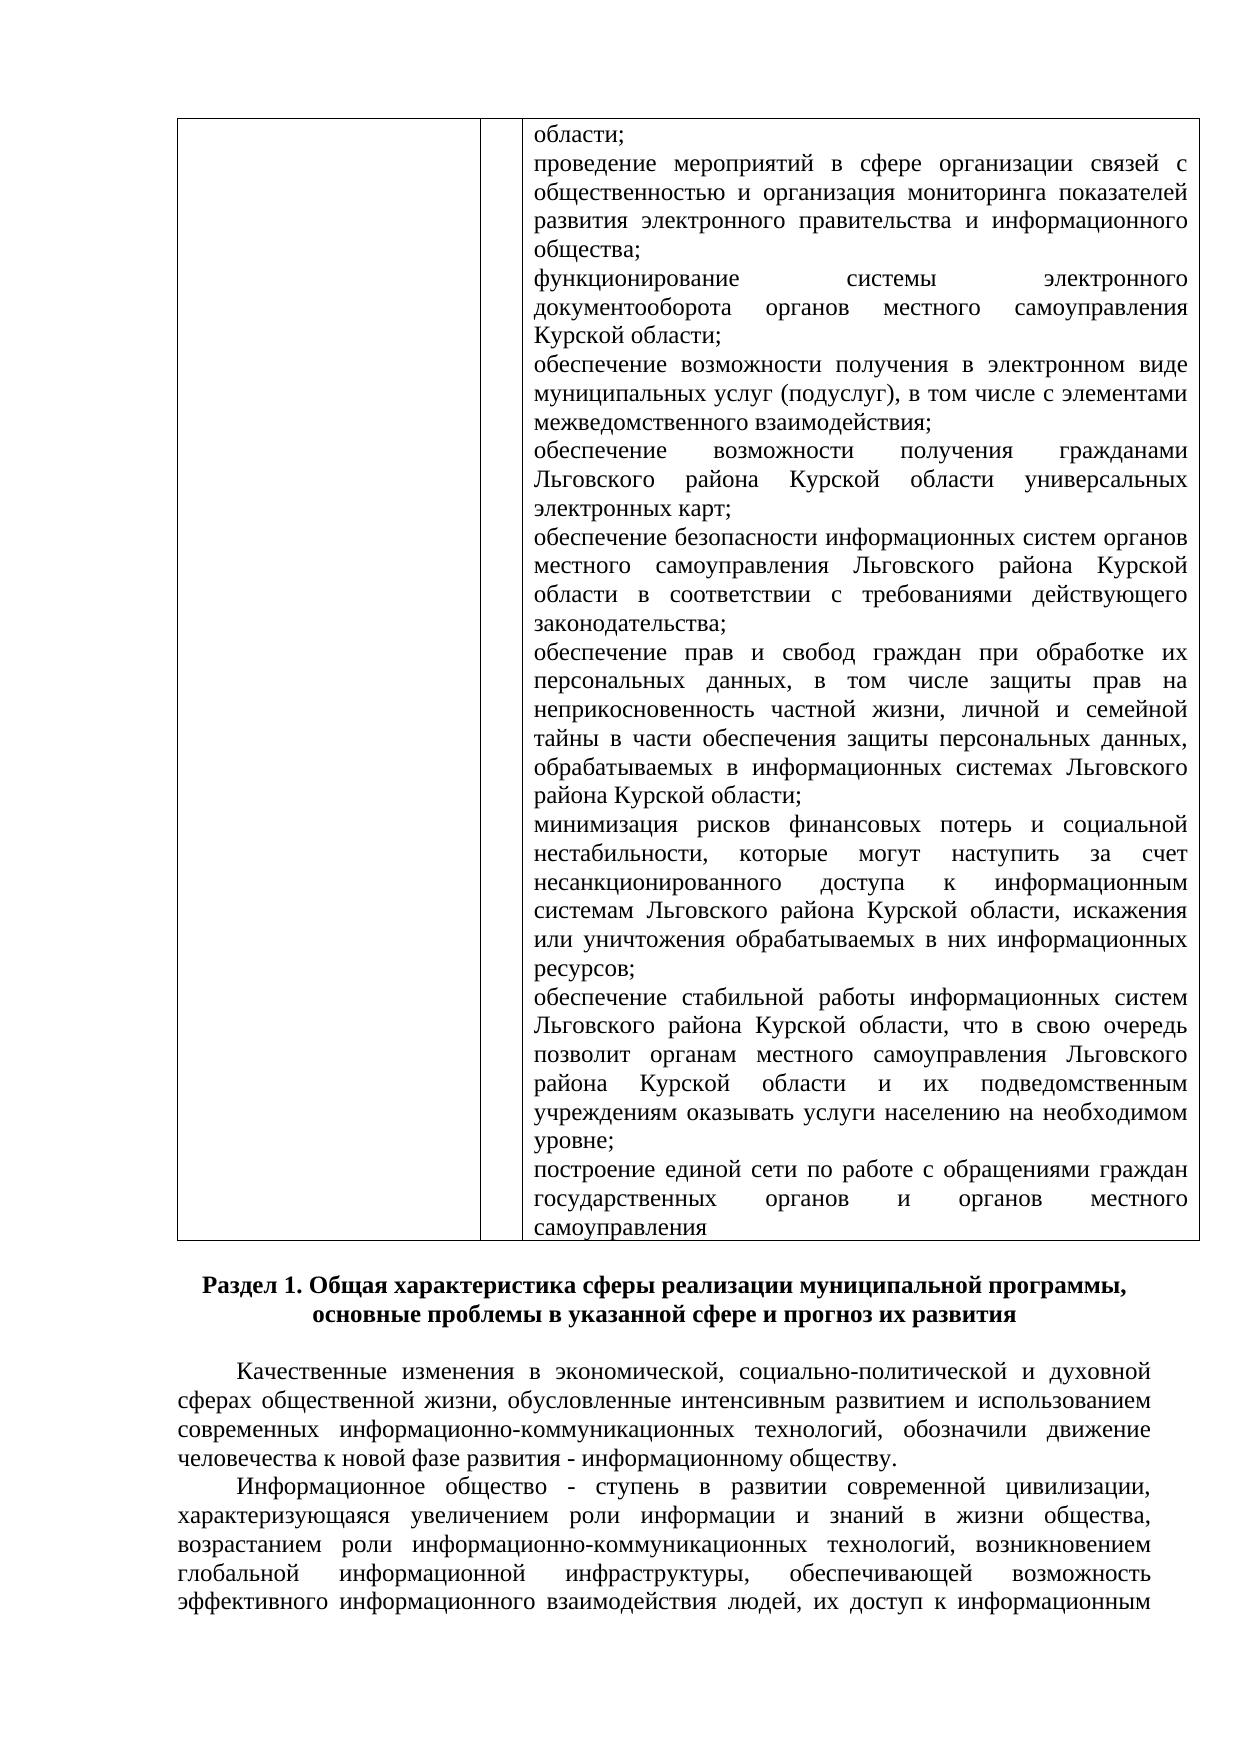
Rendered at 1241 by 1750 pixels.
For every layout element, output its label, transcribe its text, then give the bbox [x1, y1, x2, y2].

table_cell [523, 119, 1199, 1240]
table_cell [178, 119, 480, 1240]
table_cell - [481, 119, 522, 1240]
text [177, 1471, 1152, 1615]
text Качественные изменения в экономической, социально-политической и духовной сферах общественной жизни, обусловленные интенсивным развитием и использованием современных информационно-коммуникационных технологий, обозначили движение человечества к новой фазе развития - информационному обществу. [177, 1356, 1152, 1471]
subtitle Раздел 1. Общая характеристика сферы реализации муниципальной программы, основные проблемы в указанной сфере и прогноз их развития [177, 1270, 1152, 1328]
